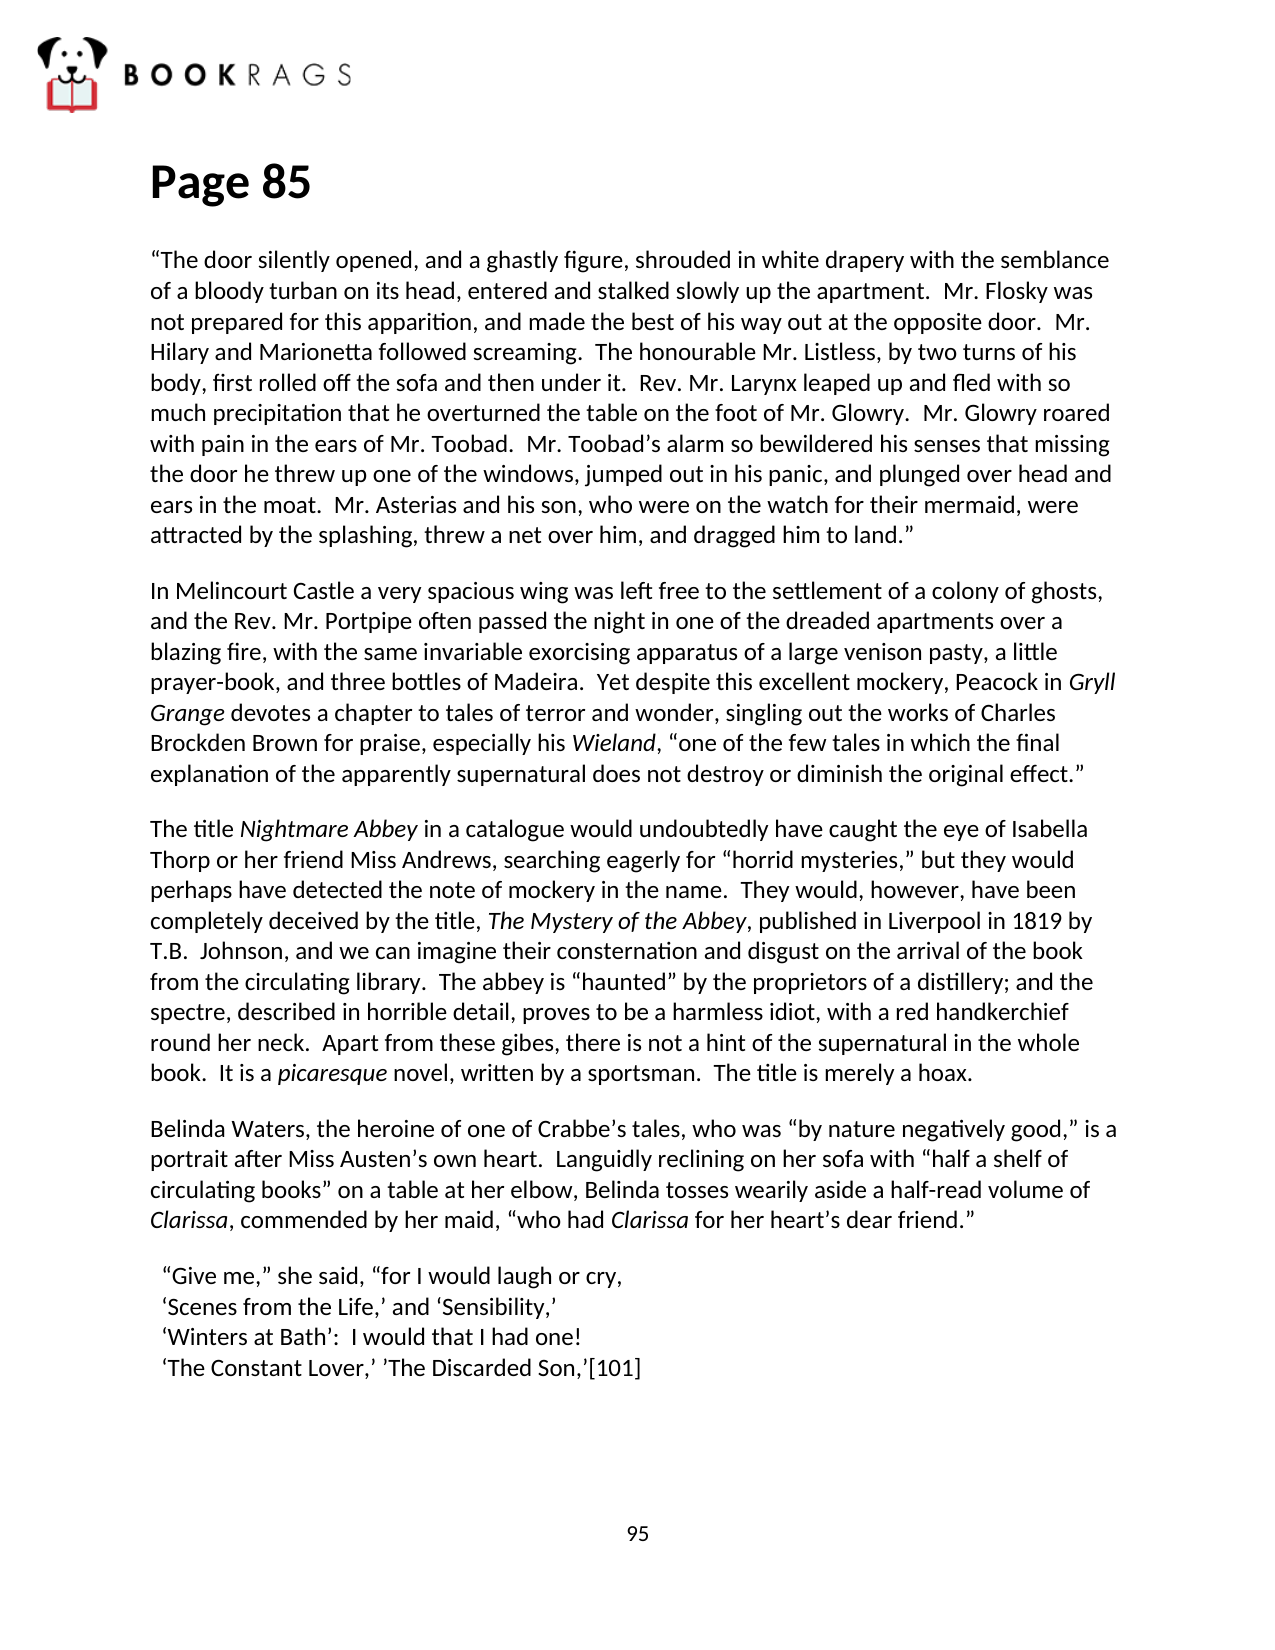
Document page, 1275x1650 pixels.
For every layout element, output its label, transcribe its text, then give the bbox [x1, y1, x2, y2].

text Belinda Waters, the heroine of one of Crabbe’s tales, who was “by nature negatively good,” is a portrait after Miss Austen’s own heart. Languidly reclining on her sofa with “half a shelf of circulating books” on a table at her elbow, Belinda tosses wearily aside a half-read volume of Clarissa, commended by her maid, “who had Clarissa for her heart’s dear friend.” [150, 1113, 1125, 1235]
text Page 85 [150, 150, 1125, 211]
text “Give me,” she said, “for I would laugh or cry, ‘Scenes from the Life,’ and ‘Sensibility,’ ‘Winters at Bath’: I would that I had one! ‘The Constant Lover,’ ’The Discarded Son,’[101] [150, 1260, 1125, 1382]
picture [37, 37, 351, 113]
text “The door silently opened, and a ghastly figure, shrouded in white drapery with the semblance of a bloody turban on its head, entered and stalked slowly up the apartment. Mr. Flosky was not prepared for this apparition, and made the best of his way out at the opposite door. Mr. Hilary and Marionetta followed screaming. The honourable Mr. Listless, by two turns of his body, first rolled off the sofa and then under it. Rev. Mr. Larynx leaped up and fled with so much precipitation that he overturned the table on the foot of Mr. Glowry. Mr. Glowry roared with pain in the ears of Mr. Toobad. Mr. Toobad’s alarm so bewildered his senses that missing the door he threw up one of the windows, jumped out in his panic, and plunged over head and ears in the moat. Mr. Asterias and his son, who were on the watch for their mermaid, were attracted by the splashing, threw a net over him, and dragged him to land.” [150, 244, 1125, 550]
text In Melincourt Castle a very spacious wing was left free to the settlement of a colony of ghosts, and the Rev. Mr. Portpipe often passed the night in one of the dreaded apartments over a blazing fire, with the same invariable exorcising apparatus of a large venison pasty, a little prayer-book, and three bottles of Madeira. Yet despite this excellent mockery, Peacock in Gryll Grange devotes a chapter to tales of terror and wonder, singling out the works of Charles Brockden Brown for praise, especially his Wieland, “one of the few tales in which the final explanation of the apparently supernatural does not destroy or diminish the original effect.” [150, 575, 1125, 788]
text The title Nightmare Abbey in a catalogue would undoubtedly have caught the eye of Isabella Thorp or her friend Miss Andrews, searching eagerly for “horrid mysteries,” but they would perhaps have detected the note of mockery in the name. They would, however, have been completely deceived by the title, The Mystery of the Abbey, published in Liverpool in 1819 by T.B. Johnson, and we can imagine their consternation and disgust on the arrival of the book from the circulating library. The abbey is “haunted” by the proprietors of a distillery; and the spectre, described in horrible detail, proves to be a harmless idiot, with a red handkerchief round her neck. Apart from these gibes, there is not a hint of the supernatural in the whole book. It is a picaresque novel, written by a sportsman. The title is merely a hoax. [150, 813, 1125, 1088]
